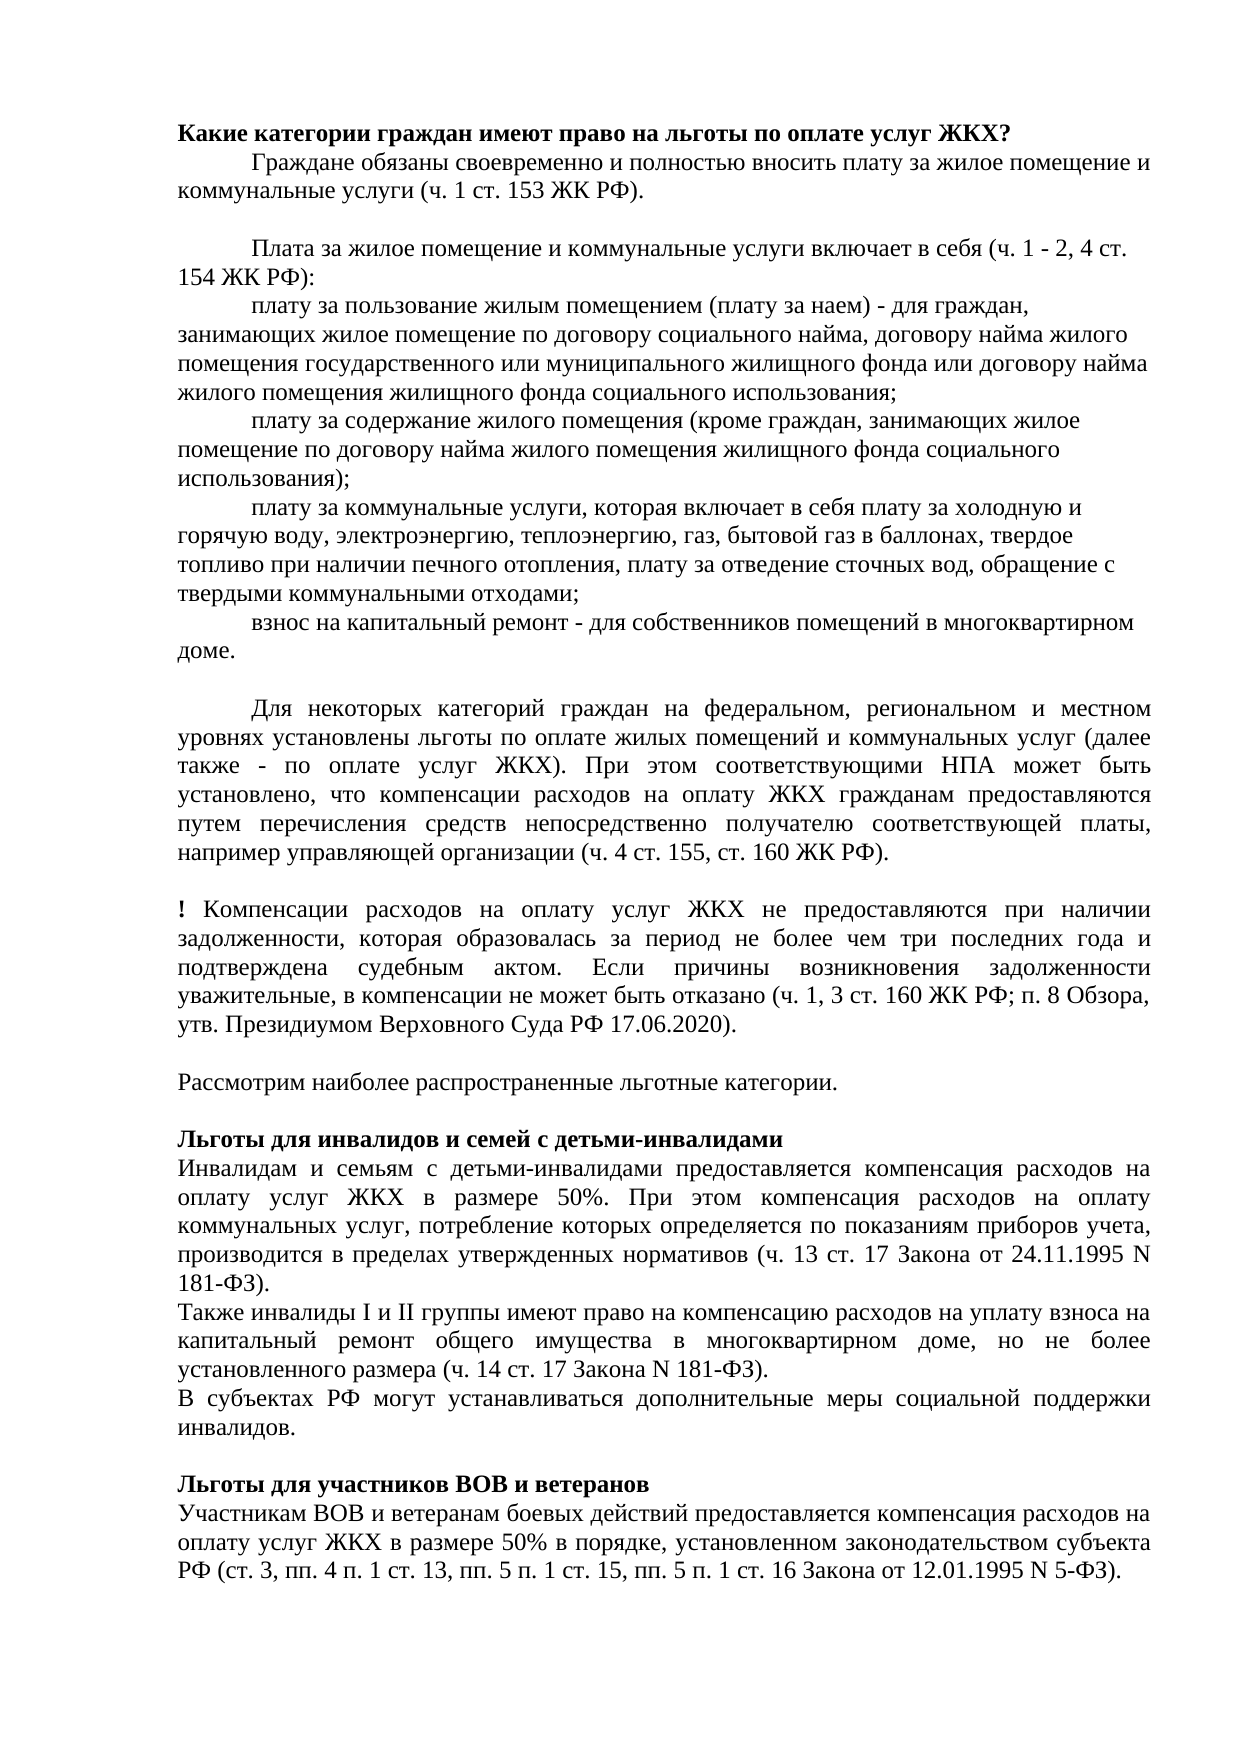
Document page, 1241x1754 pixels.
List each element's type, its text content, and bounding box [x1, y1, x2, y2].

text ! Компенсации расходов на оплату услуг ЖКХ не предоставляются при наличии задолженности, которая образовалась за период не более чем три последних года и подтверждена судебным актом. Если причины возникновения задолженности уважительные, в компенсации не может быть отказано (ч. 1, 3 ст. 160 ЖК РФ; п. 8 Обзора, утв. Президиумом Верховного Суда РФ 17.06.2020). [177, 894, 1152, 1038]
text плату за содержание жилого помещения (кроме граждан, занимающих жилое помещение по договору найма жилого помещения жилищного фонда социального использования); [177, 406, 1152, 492]
text Граждане обязаны своевременно и полностью вносить плату за жилое помещение и коммунальные услуги (ч. 1 ст. 153 ЖК РФ). [177, 147, 1152, 204]
text Какие категории граждан имеют право на льготы по оплате услуг ЖКХ? [177, 118, 1152, 147]
text Участникам ВОВ и ветеранам боевых действий предоставляется компенсация расходов на оплату услуг ЖКХ в размере 50% в порядке, установленном законодательством субъекта РФ (ст. 3, пп. 4 п. 1 ст. 13, пп. 5 п. 1 ст. 15, пп. 5 п. 1 ст. 16 Закона от 12.01.1995 N 5-ФЗ). [177, 1498, 1152, 1584]
text Для некоторых категорий граждан на федеральном, региональном и местном уровнях установлены льготы по оплате жилых помещений и коммунальных услуг (далее также - по оплате услуг ЖКХ). При этом соответствующими НПА может быть установлено, что компенсации расходов на оплату ЖКХ гражданам предоставляются путем перечисления средств непосредственно получателю соответствующей платы, например управляющей организации (ч. 4 ст. 155, ст. 160 ЖК РФ). [177, 693, 1152, 866]
text В субъектах РФ могут устанавливаться дополнительные меры социальной поддержки инвалидов. [177, 1383, 1152, 1441]
text Плата за жилое помещение и коммунальные услуги включает в себя (ч. 1 - 2, 4 ст. 154 ЖК РФ): [177, 233, 1152, 291]
text Инвалидам и семьям с детьми-инвалидами предоставляется компенсация расходов на оплату услуг ЖКХ в размере 50%. При этом компенсация расходов на оплату коммунальных услуг, потребление которых определяется по показаниям приборов учета, производится в пределах утвержденных нормативов (ч. 13 ст. 17 Закона от 24.11.1995 N 181-ФЗ). [177, 1153, 1152, 1297]
table_header Льготы для участников ВОВ и ветеранов [177, 1441, 1152, 1498]
text плату за пользование жилым помещением (плату за наем) - для граждан, занимающих жилое помещение по договору социального найма, договору найма жилого помещения государственного или муниципального жилищного фонда или договору найма жилого помещения жилищного фонда социального использования; [177, 291, 1152, 406]
table_header Льготы для инвалидов и семей с детьми-инвалидами [177, 1096, 1152, 1153]
text взнос на капитальный ремонт - для собственников помещений в многоквартирном доме. [177, 607, 1152, 664]
text Также инвалиды I и II группы имеют право на компенсацию расходов на уплату взноса на капитальный ремонт общего имущества в многоквартирном доме, но не более установленного размера (ч. 14 ст. 17 Закона N 181-ФЗ). [177, 1297, 1152, 1383]
text плату за коммунальные услуги, которая включает в себя плату за холодную и горячую воду, электроэнергию, теплоэнергию, газ, бытовой газ в баллонах, твердое топливо при наличии печного отопления, плату за отведение сточных вод, обращение с твердыми коммунальными отходами; [177, 492, 1152, 607]
text Рассмотрим наиболее распространенные льготные категории. [177, 1067, 1152, 1096]
